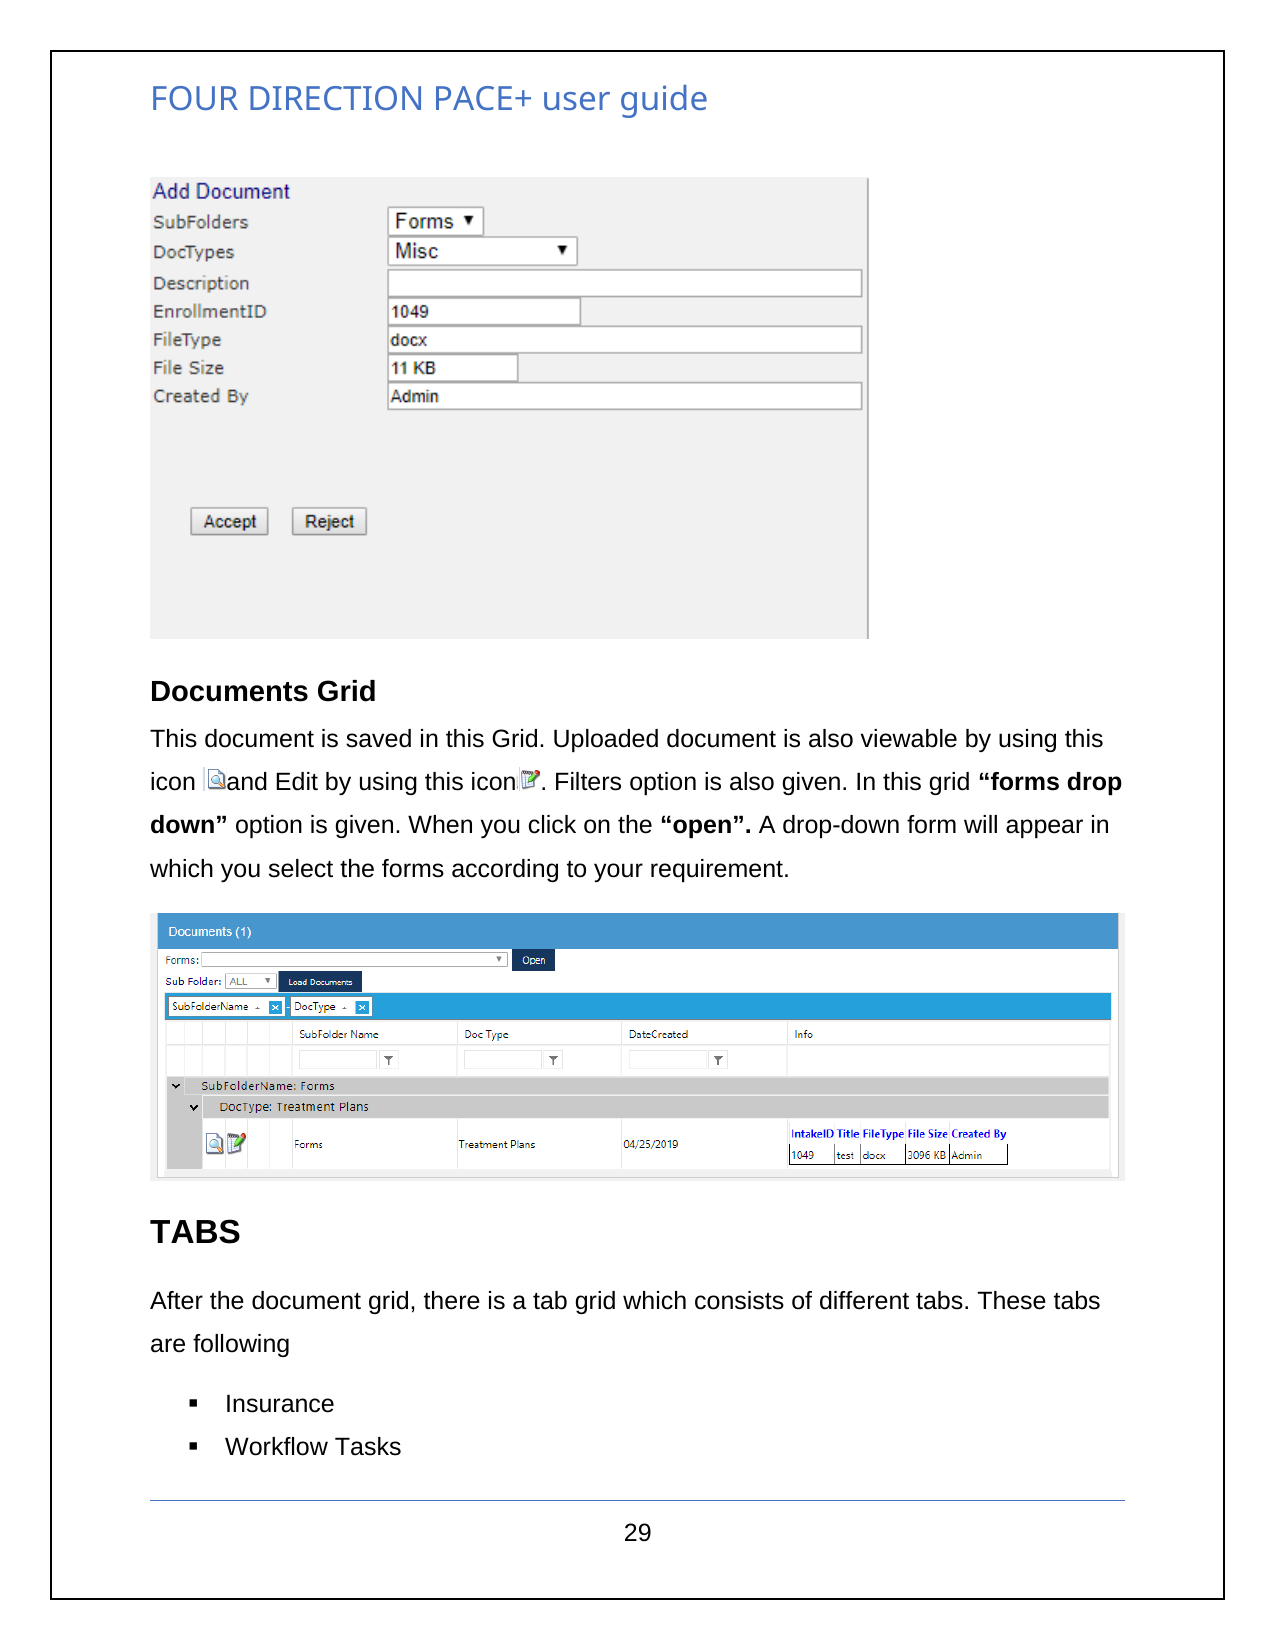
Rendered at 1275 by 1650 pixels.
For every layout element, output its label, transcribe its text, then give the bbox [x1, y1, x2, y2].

picture [150, 913, 1125, 1181]
text This document is saved in this Grid. Uploaded document is also viewable by using this icon and Edit by using this icon. Filters option is also given. In this grid “forms drop down” option is given. When you click on the “open”. A drop-down form will appear in which you select the forms according to your requirement. [150, 724, 1125, 882]
picture [516, 767, 541, 791]
list Insurance [187, 1389, 1125, 1418]
picture [202, 767, 227, 791]
picture [150, 177, 869, 639]
list Workflow Tasks [187, 1432, 1125, 1461]
subtitle Documents Grid [150, 674, 1125, 707]
text After the document grid, there is a tab grid which consists of different tabs. These tabs are following [150, 1286, 1125, 1358]
text TABS [150, 1212, 1125, 1250]
